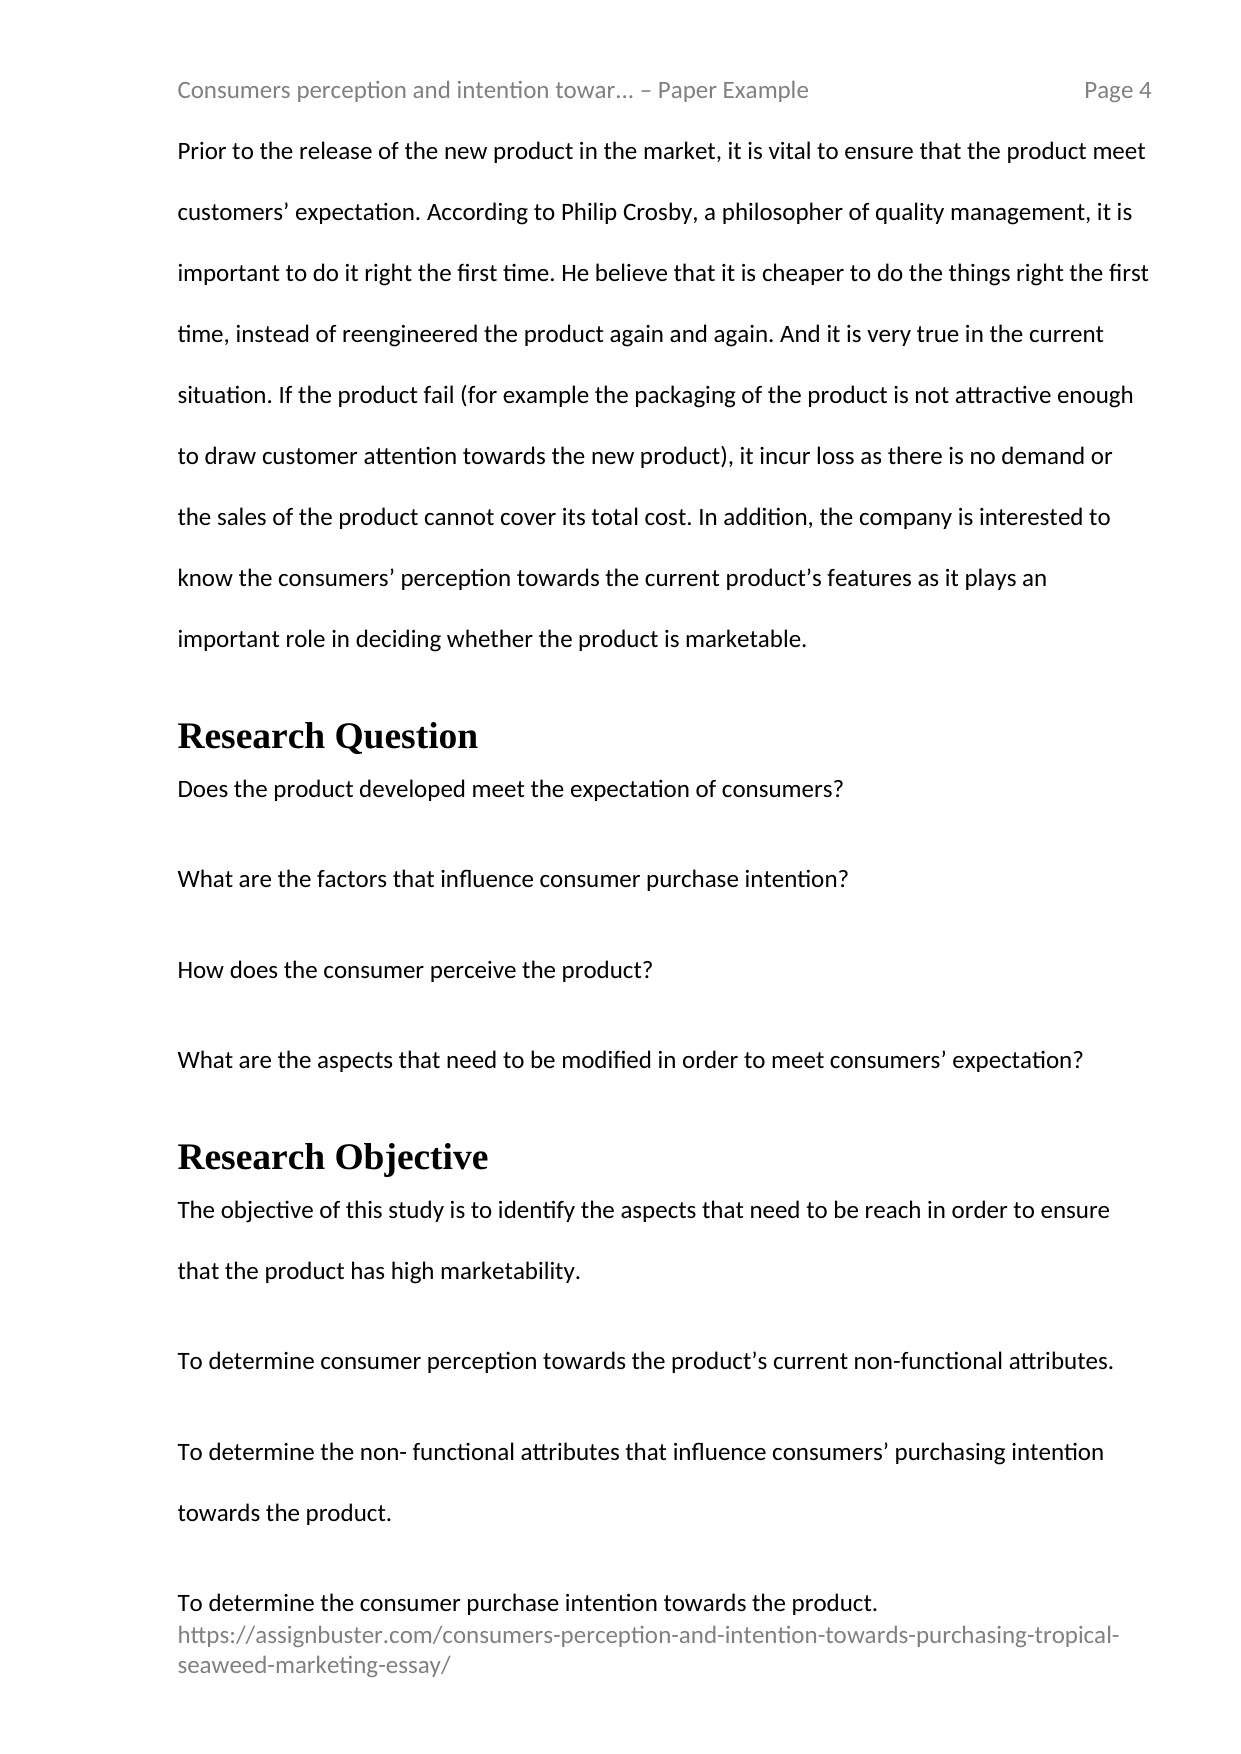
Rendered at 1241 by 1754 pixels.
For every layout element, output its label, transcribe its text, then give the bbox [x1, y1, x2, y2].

text What are the factors that influence consumer purchase intention? [177, 863, 1152, 894]
subtitle Research Objective [177, 1135, 1152, 1178]
text To determine consumer perception towards the product’s current non-functional attributes. [177, 1345, 1152, 1376]
text To determine the consumer purchase intention towards the product. [177, 1587, 1152, 1618]
text Prior to the release of the new product in the market, it is vital to ensure that the product meet customers’ expectation. According to Philip Crosby, a philosopher of quality management, it is important to do it right the first time. He believe that it is cheaper to do the things right the first time, instead of reengineered the product again and again. And it is very true in the current situation. If the product fail (for example the packaging of the product is not attractive enough to draw customer attention towards the new product), it incur loss as there is no demand or the sales of the product cannot cover its total cost. In addition, the company is interested to know the consumers’ perception towards the current product’s features as it plays an important role in deciding whether the product is marketable. [177, 135, 1152, 654]
text The objective of this study is to identify the aspects that need to be reach in order to ensure that the product has high marketability. [177, 1194, 1152, 1285]
text Does the product developed meet the expectation of consumers? [177, 773, 1152, 803]
text How does the consumer perceive the product? [177, 954, 1152, 984]
text To determine the non- functional attributes that influence consumers’ purchasing intention towards the product. [177, 1436, 1152, 1527]
subtitle Research Question [177, 714, 1152, 757]
text What are the aspects that need to be modified in order to meet consumers’ expectation? [177, 1044, 1152, 1075]
